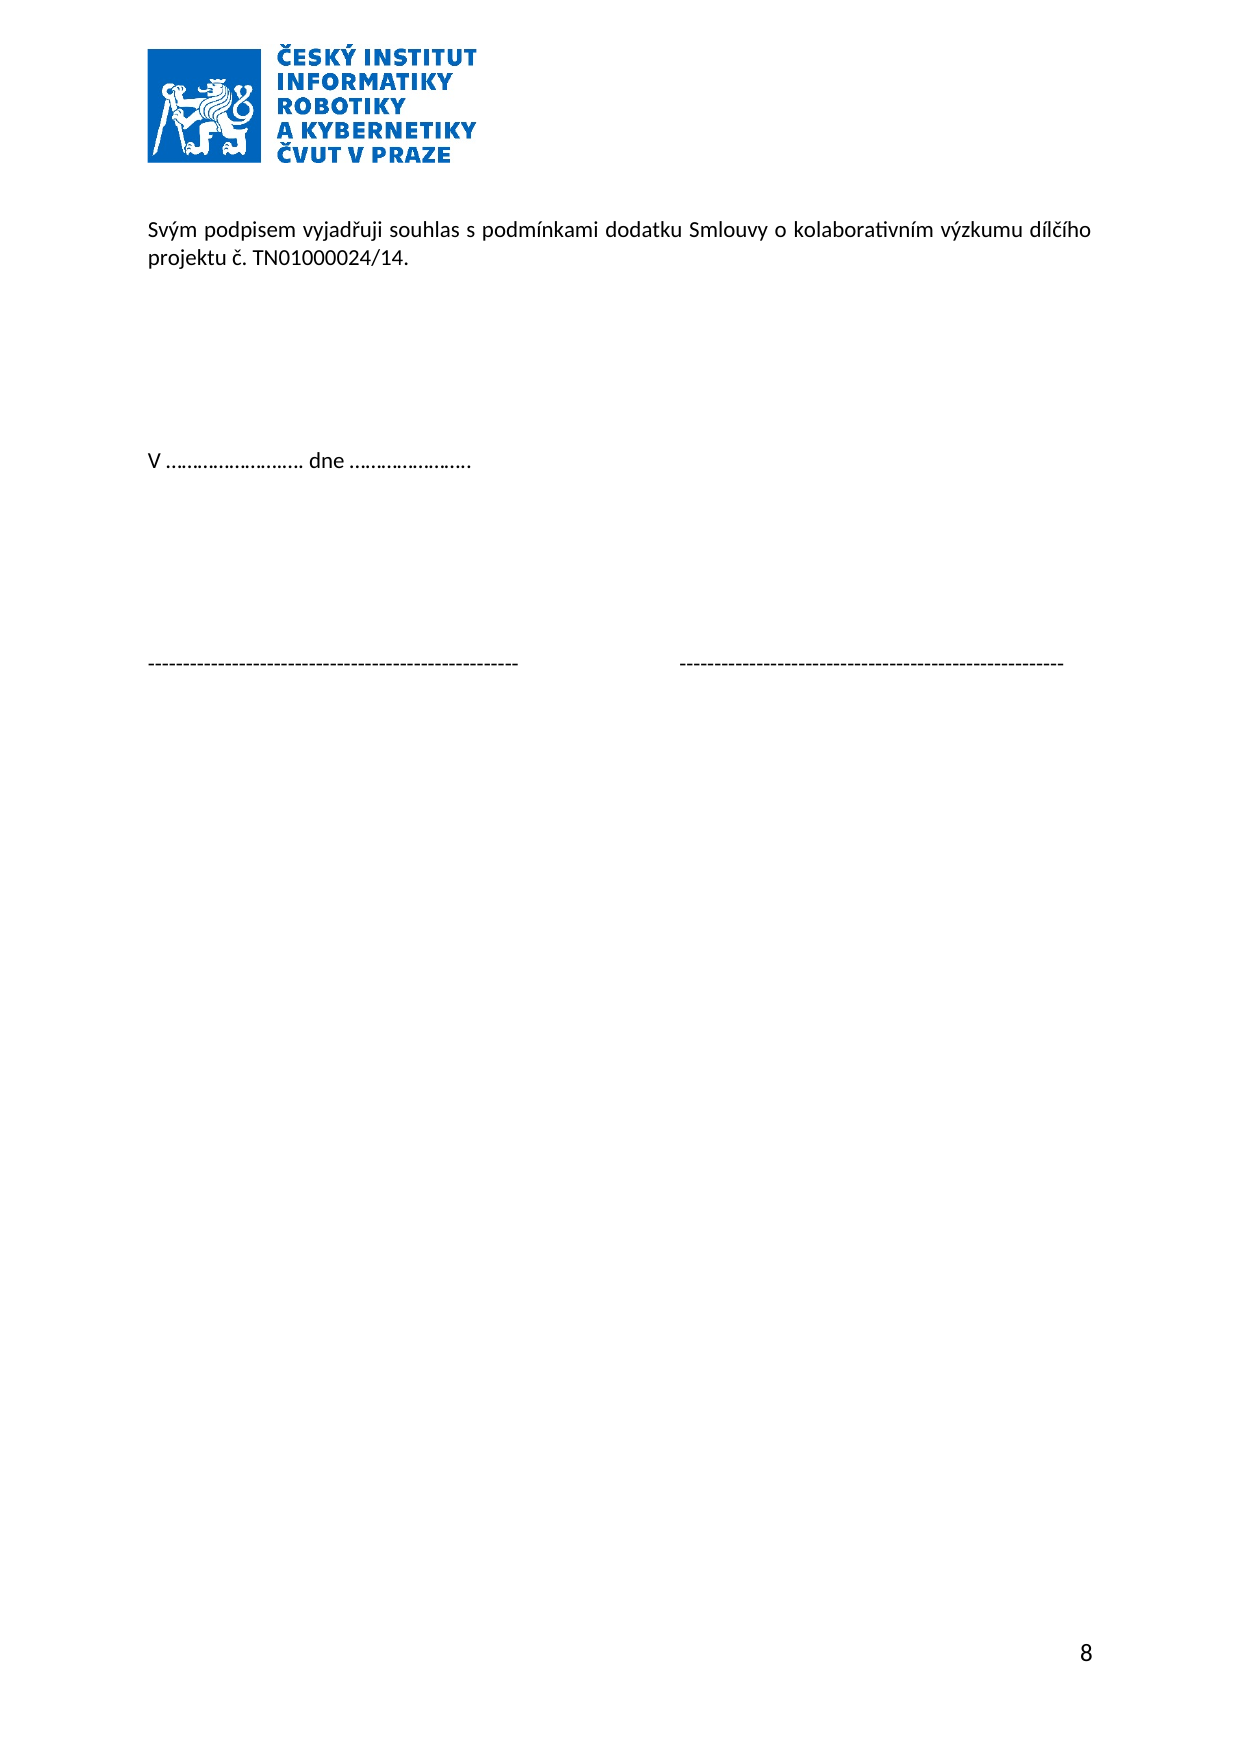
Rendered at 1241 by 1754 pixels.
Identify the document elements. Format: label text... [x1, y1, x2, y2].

text V ………………….…. dne ………………….. [148, 446, 1093, 474]
picture [147, 44, 477, 163]
text ----------------------------------------------------- ------------------------------------------------------- [148, 649, 1093, 677]
text Svým podpisem vyjadřuji souhlas s podmínkami dodatku Smlouvy o kolaborativním výzkumu dílčího projektu č. TN01000024/14. [148, 216, 1093, 272]
